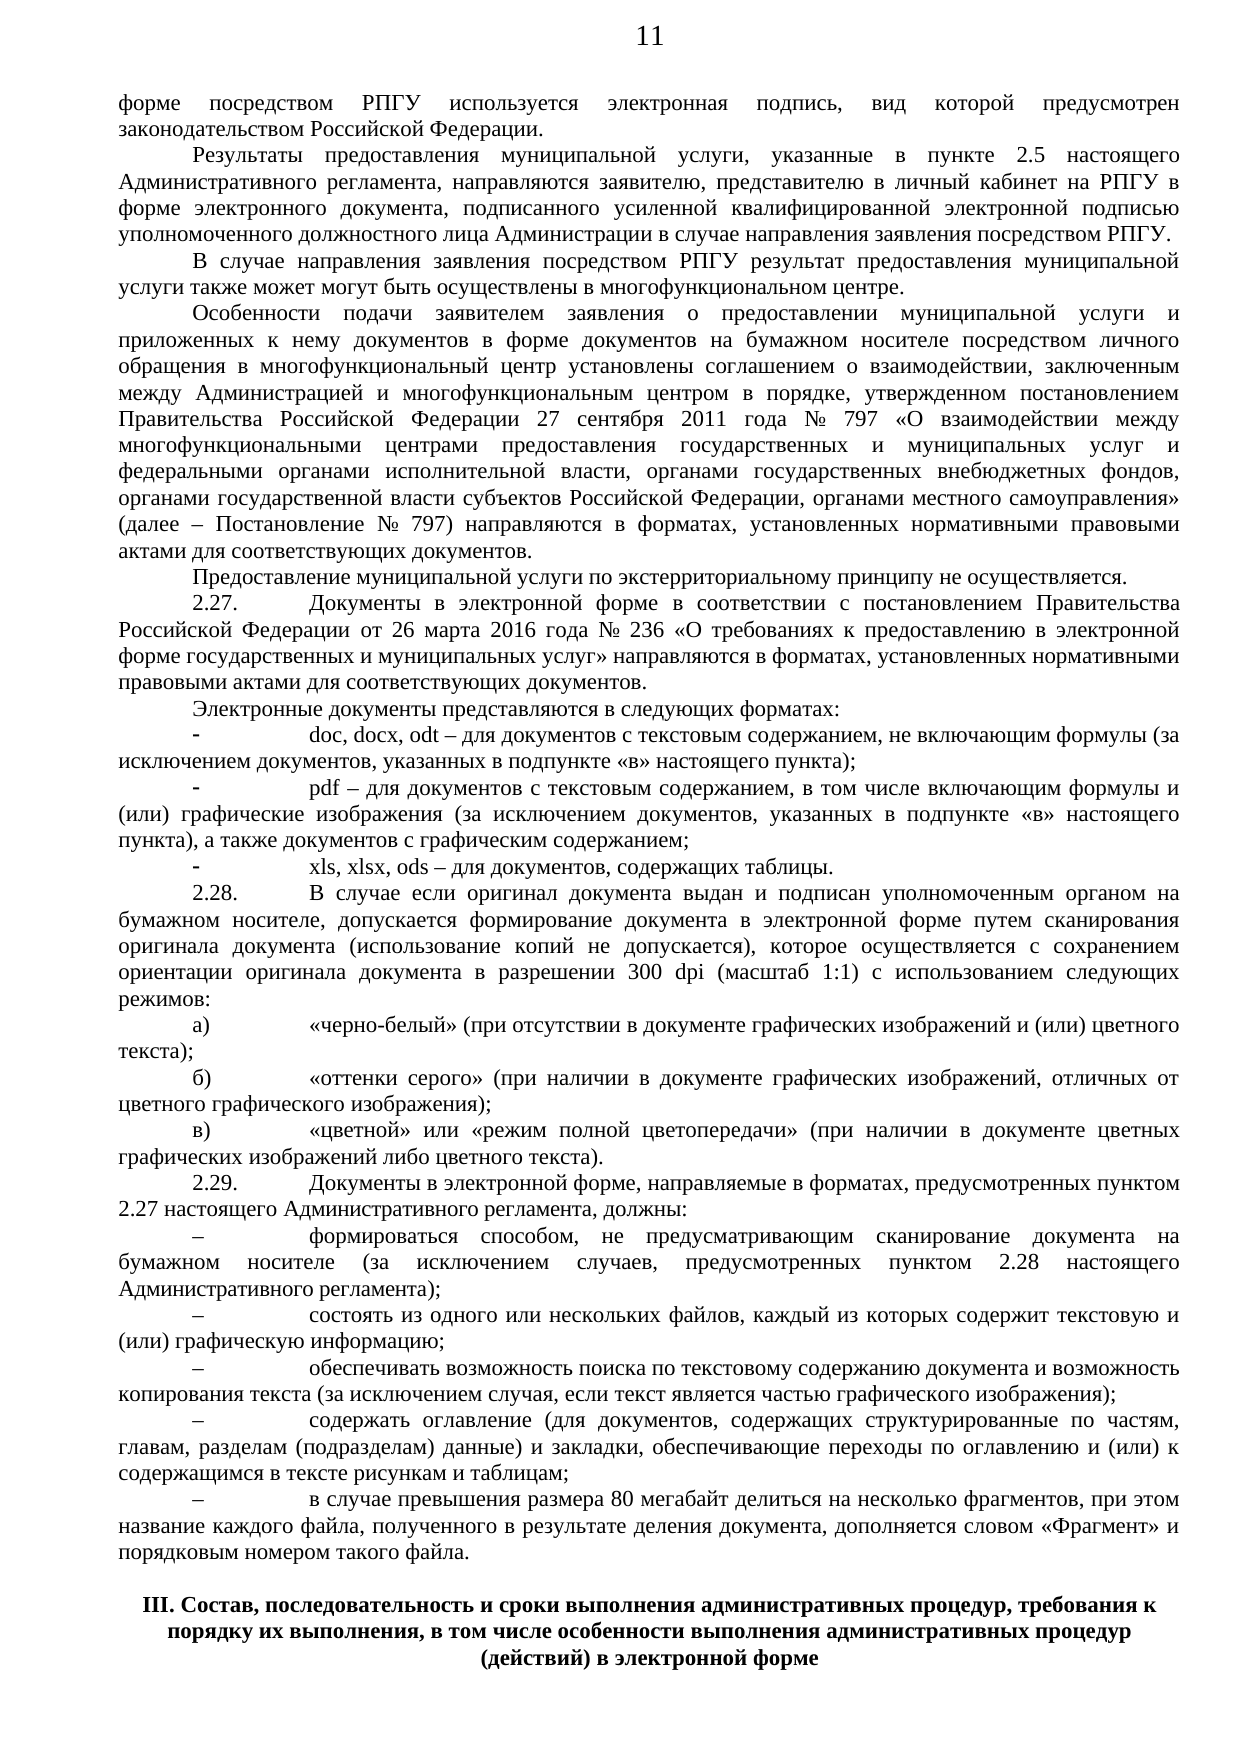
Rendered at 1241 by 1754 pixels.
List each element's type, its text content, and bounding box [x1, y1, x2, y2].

list обеспечивать возможность поиска по текстовому содержанию документа и возможность копирования текста (за исключением случая, если текст является частью графического изображения); [118, 1354, 1181, 1406]
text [118, 89, 1181, 141]
list xls, xlsx, ods – для документов, содержащих таблицы. [118, 853, 1181, 879]
list в случае превышения размера 80 мегабайт делиться на несколько фрагментов, при этом название каждого файла, полученного в результате деления документа, дополняется словом «Фрагмент» и порядковым номером такого файла. [118, 1485, 1181, 1564]
text Электронные документы представляются в следующих форматах: [118, 695, 1181, 721]
list Предоставление муниципальной услуги по экстерриториальному принципу не осуществляется. [118, 563, 1181, 589]
list doc, docx, odt – для документов с текстовым содержанием, не включающим формулы (за исключением документов, указанных в подпункте «в» настоящего пункта); [118, 721, 1181, 774]
list Документы в электронной форме в соответствии с постановлением Правительства Российской Федерации от 26 марта 2016 года № 236 «О требованиях к предоставлению в электронной форме государственных и муниципальных услуг» направляются в форматах, установленных нормативными правовыми актами для соответствующих документов. [118, 589, 1181, 695]
list состоять из одного или нескольких файлов, каждый из которых содержит текстовую и (или) графическую информацию; [118, 1301, 1181, 1354]
list «цветной» или «режим полной цветопередачи» (при наличии в документе цветных графических изображений либо цветного текста). [118, 1116, 1181, 1169]
list Результаты предоставления муниципальной услуги, указанные в пункте 2.5 настоящего Административного регламента, направляются заявителю, представителю в личный кабинет на РПГУ в форме электронного документа, подписанного усиленной квалифицированной электронной подписью уполномоченного должностного лица Администрации в случае направления заявления посредством РПГУ. [118, 141, 1181, 247]
list содержать оглавление (для документов, содержащих структурированные по частям, главам, разделам (подразделам) данные) и закладки, обеспечивающие переходы по оглавлению и (или) к содержащимся в тексте рисункам и таблицам; [118, 1406, 1181, 1485]
list pdf – для документов с текстовым содержанием, в том числе включающим формулы и (или) графические изображения (за исключением документов, указанных в подпункте «в» настоящего пункта), а также документов с графическим содержанием; [118, 774, 1181, 853]
text III. Состав, последовательность и сроки выполнения административных процедур, требования к порядку их выполнения, в том числе особенности выполнения административных процедур (действий) в электронной форме [118, 1591, 1181, 1670]
list В случае если оригинал документа выдан и подписан уполномоченным органом на бумажном носителе, допускается формирование документа в электронной форме путем сканирования оригинала документа (использование копий не допускается), которое осуществляется с сохранением ориентации оригинала документа в разрешении 300 dpi (масштаб 1:1) с использованием следующих режимов: [118, 879, 1181, 1011]
list Документы в электронной форме, направляемые в форматах, предусмотренных пунктом 2.27 настоящего Административного регламента, должны: [118, 1169, 1181, 1222]
list «черно-белый» (при отсутствии в документе графических изображений и (или) цветного текста); [118, 1011, 1181, 1064]
list Особенности подачи заявителем заявления о предоставлении муниципальной услуги и приложенных к нему документов в форме документов на бумажном носителе посредством личного обращения в многофункциональный центр установлены соглашением о взаимодействии, заключенным между Администрацией и многофункциональным центром в порядке, утвержденном постановлением Правительства Российской Федерации 27 сентября 2011 года № 797 «О взаимодействии между многофункциональными центрами предоставления государственных и муниципальных услуг и федеральными органами исполнительной власти, органами государственных внебюджетных фондов, органами государственной власти субъектов Российской Федерации, органами местного самоуправления» (далее – Постановление № 797) направляются в форматах, установленных нормативными правовыми актами для соответствующих документов. [118, 299, 1181, 563]
list формироваться способом, не предусматривающим сканирование документа на бумажном носителе (за исключением случаев, предусмотренных пунктом 2.28 настоящего Административного регламента); [118, 1222, 1181, 1301]
text В случае направления заявления посредством РПГУ результат предоставления муниципальной услуги также может могут быть осуществлены в многофункциональном центре. [118, 247, 1181, 299]
list «оттенки серого» (при наличии в документе графических изображений, отличных от цветного графического изображения); [118, 1064, 1181, 1116]
